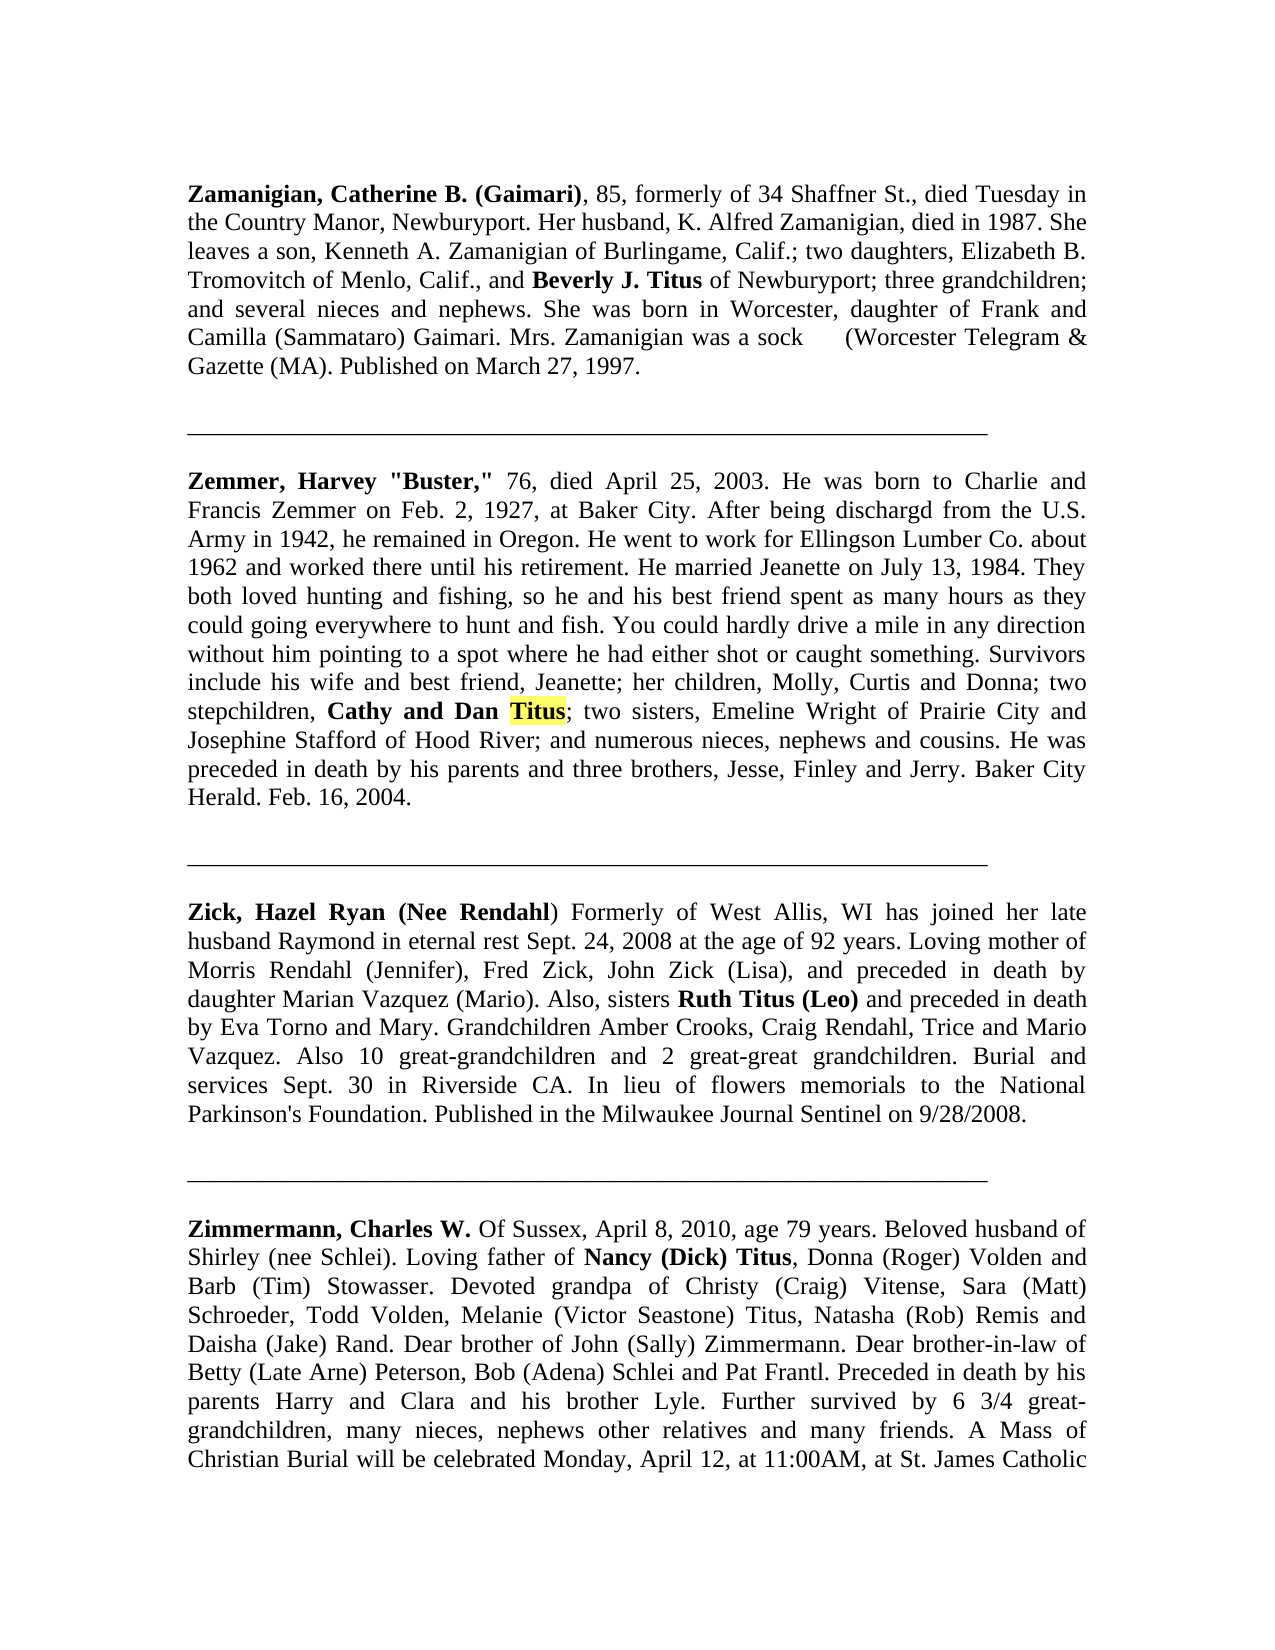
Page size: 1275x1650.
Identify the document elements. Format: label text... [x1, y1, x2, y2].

text ________________________________________________________________ [187, 409, 1087, 437]
text Zick, Hazel Ryan (Nee Rendahl) Formerly of West Allis, WI has joined her late husband Raymond in eternal rest Sept. 24, 2008 at the age of 92 years. Loving mother of Morris Rendahl (Jennifer), Fred Zick, John Zick (Lisa), and preceded in death by daughter Marian Vazquez (Mario). Also, sisters Ruth Titus (Leo) and preceded in death by Eva Torno and Mary. Grandchildren Amber Crooks, Craig Rendahl, Trice and Mario Vazquez. Also 10 great-grandchildren and 2 great-great grandchildren. Burial and services Sept. 30 in Riverside CA. In lieu of flowers memorials to the National Parkinson's Foundation. Published in the Milwaukee Journal Sentinel on 9/28/2008. [187, 897, 1087, 1127]
text ________________________________________________________________ [187, 1156, 1087, 1185]
text Zemmer, Harvey "Buster," 76, died April 25, 2003. He was born to Charlie and Francis Zemmer on Feb. 2, 1927, at Baker City. After being dischargd from the U.S. Army in 1942, he remained in Oregon. He went to work for Ellingson Lumber Co. about 1962 and worked there until his retirement. He married Jeanette on July 13, 1984. They both loved hunting and fishing, so he and his best friend spent as many hours as they could going everywhere to hunt and fish. You could hardly drive a mile in any direction without him pointing to a spot where he had either shot or caught something. Survivors include his wife and best friend, Jeanette; her children, Molly, Curtis and Donna; two stepchildren, Cathy and Dan Titus; two sisters, Emeline Wright of Prairie City and Josephine Stafford of Hood River; and numerous nieces, nephews and cousins. He was preceded in death by his parents and three brothers, Jesse, Finley and Jerry. Baker City Herald. Feb. 16, 2004. [187, 466, 1087, 811]
text Zamanigian, Catherine B. (Gaimari), 85, formerly of 34 Shaffner St., died Tuesday in the Country Manor, Newburyport. Her husband, K. Alfred Zamanigian, died in 1987. She leaves a son, Kenneth A. Zamanigian of Burlingame, Calif.; two daughters, Elizabeth B. Tromovitch of Menlo, Calif., and Beverly J. Titus of Newburyport; three grandchildren; and several nieces and nephews. She was born in Worcester, daughter of Frank and Camilla (Sammataro) Gaimari. Mrs. Zamanigian was a sock (Worcester Telegram & Gazette (MA). Published on March 27, 1997. [187, 179, 1087, 380]
text ________________________________________________________________ [187, 840, 1087, 869]
